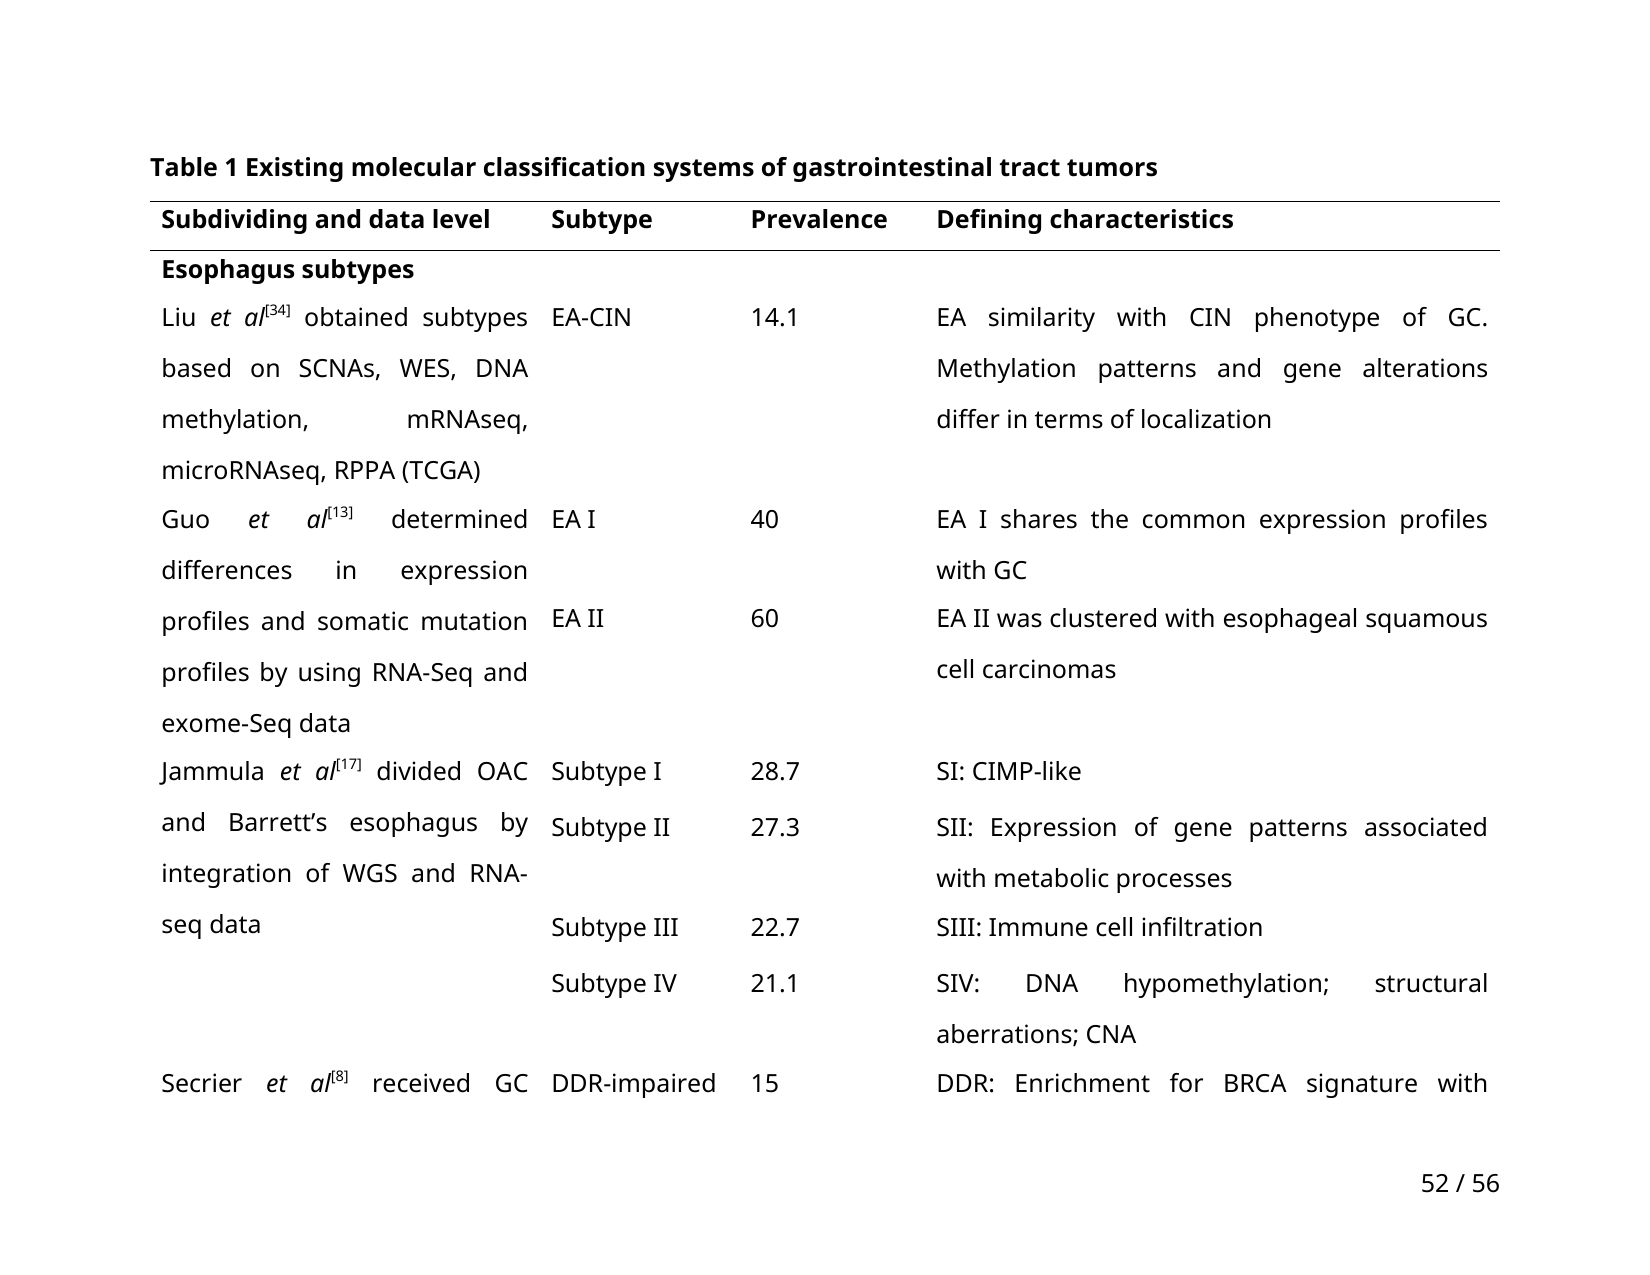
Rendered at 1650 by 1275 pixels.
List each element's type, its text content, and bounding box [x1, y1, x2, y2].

table_header Subdividing and data level [150, 202, 540, 250]
table_cell Subtype IV [540, 966, 739, 1065]
table_cell 14.1 [739, 300, 925, 501]
table_cell EA I [540, 501, 739, 601]
table_cell SIV: DNA hypomethylation; structural aberrations; CNA [925, 966, 1500, 1065]
table_cell 40 [739, 501, 925, 601]
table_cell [150, 1065, 540, 1125]
text Table 1 Existing molecular classification systems of gastrointestinal tract tumors [150, 150, 1500, 184]
table_cell Liu et al[34] obtained subtypes based on SCNAs, WES, DNA methylation, mRNAseq, microRNAseq, RPPA (TCGA) [150, 300, 540, 501]
table_cell 28.7 [739, 754, 925, 810]
table_cell 60 [739, 601, 925, 754]
table_cell EA similarity with CIN phenotype of GC. Methylation patterns and gene alterations differ in terms of localization [925, 300, 1500, 501]
table_cell 21.1 [739, 966, 925, 1065]
table_header Defining characteristics [925, 202, 1500, 250]
table_header Subtype [540, 202, 739, 250]
table_cell Jammula et al[17] divided OAC and Barrett’s esophagus by integration of WGS and RNA-seq data [150, 754, 540, 1065]
table_cell Esophagus subtypes [150, 251, 1500, 300]
table_header Prevalence [739, 202, 925, 250]
table_cell DDR-impaired [540, 1065, 739, 1125]
table_cell EA II [540, 601, 739, 754]
table_cell SII: Expression of gene patterns associated with metabolic processes [925, 810, 1500, 909]
table_cell EA II was clustered with esophageal squamous cell carcinomas [925, 601, 1500, 754]
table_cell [925, 1065, 1500, 1125]
table_cell EA-CIN [540, 300, 739, 501]
table_cell Subtype II [540, 810, 739, 909]
table_cell SI: CIMP-like [925, 754, 1500, 810]
table_cell 27.3 [739, 810, 925, 909]
table_cell Subtype I [540, 754, 739, 810]
table_cell 15 [739, 1065, 925, 1125]
table_cell SIII: Immune cell infiltration [925, 910, 1500, 966]
table_cell EA I shares the common expression profiles with GC [925, 501, 1500, 601]
table_cell Guo et al[13] determined differences in expression profiles and somatic mutation profiles by using RNA-Seq and exome-Seq data [150, 501, 540, 754]
table_cell Subtype III [540, 910, 739, 966]
table_cell 22.7 [739, 910, 925, 966]
